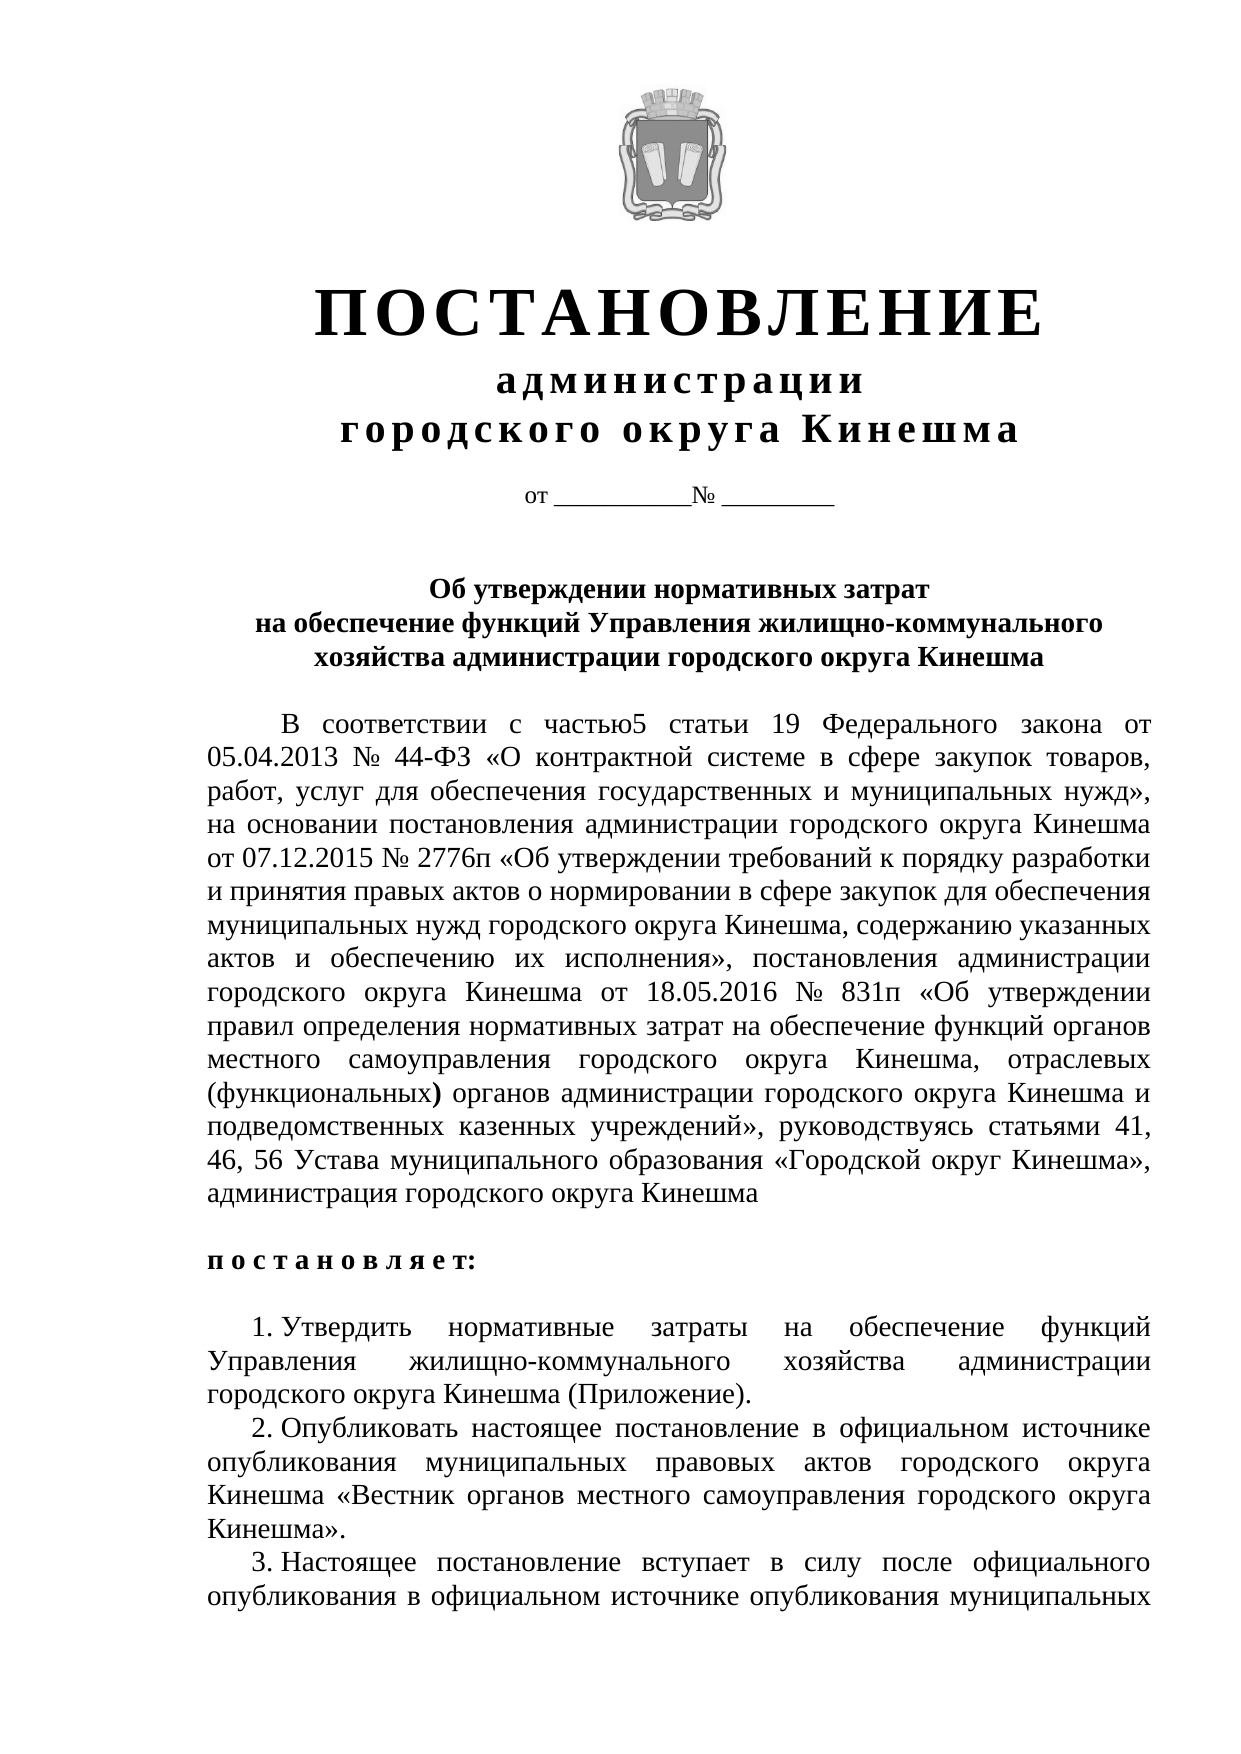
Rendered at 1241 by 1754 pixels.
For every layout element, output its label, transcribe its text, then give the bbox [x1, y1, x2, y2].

list Утвердить нормативные затраты на обеспечение функций Управления жилищно-коммунального хозяйства администрации городского округа Кинешма (Приложение). [207, 1309, 1152, 1410]
text администрации [207, 354, 1152, 403]
title Об утверждении нормативных затрат [207, 572, 1152, 605]
text от ___________№ _________ [207, 481, 1152, 509]
title на обеспечение функций Управления жилищно-коммунального хозяйства администрации городского округа Кинешма [207, 605, 1152, 672]
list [207, 1544, 1152, 1611]
title В соответствии с частью5 статьи 19 Федерального закона от 05.04.2013 № 44-ФЗ «О контрактной системе в сфере закупок товаров, работ, услуг для обеспечения государственных и муниципальных нужд», на основании постановления администрации городского округа Кинешма от 07.12.2015 № 2776п «Об утверждении требований к порядку разработки и принятия правых актов о нормировании в сфере закупок для обеспечения муниципальных нужд городского округа Кинешма, содержанию указанных актов и обеспечению их исполнения», постановления администрации городского округа Кинешма от 18.05.2016 № 831п «Об утверждении правил определения нормативных затрат на обеспечение функций органов местного самоуправления городского округа Кинешма, отраслевых (функциональных) органов администрации городского округа Кинешма и подведомственных казенных учреждений», руководствуясь статьями 41, 46, 56 Устава муниципального образования «Городской округ Кинешма», администрация городского округа Кинешма [207, 706, 1152, 1209]
text п о с т а н о в л я е т: [207, 1242, 1152, 1276]
text ПОСТАНОВЛЕНИЕ [207, 271, 1152, 354]
list Опубликовать настоящее постановление в официальном источнике опубликования муниципальных правовых актов городского округа Кинешма «Вестник органов местного самоуправления городского округа Кинешма». [207, 1410, 1152, 1544]
text городского округа Кинешма [207, 403, 1152, 452]
